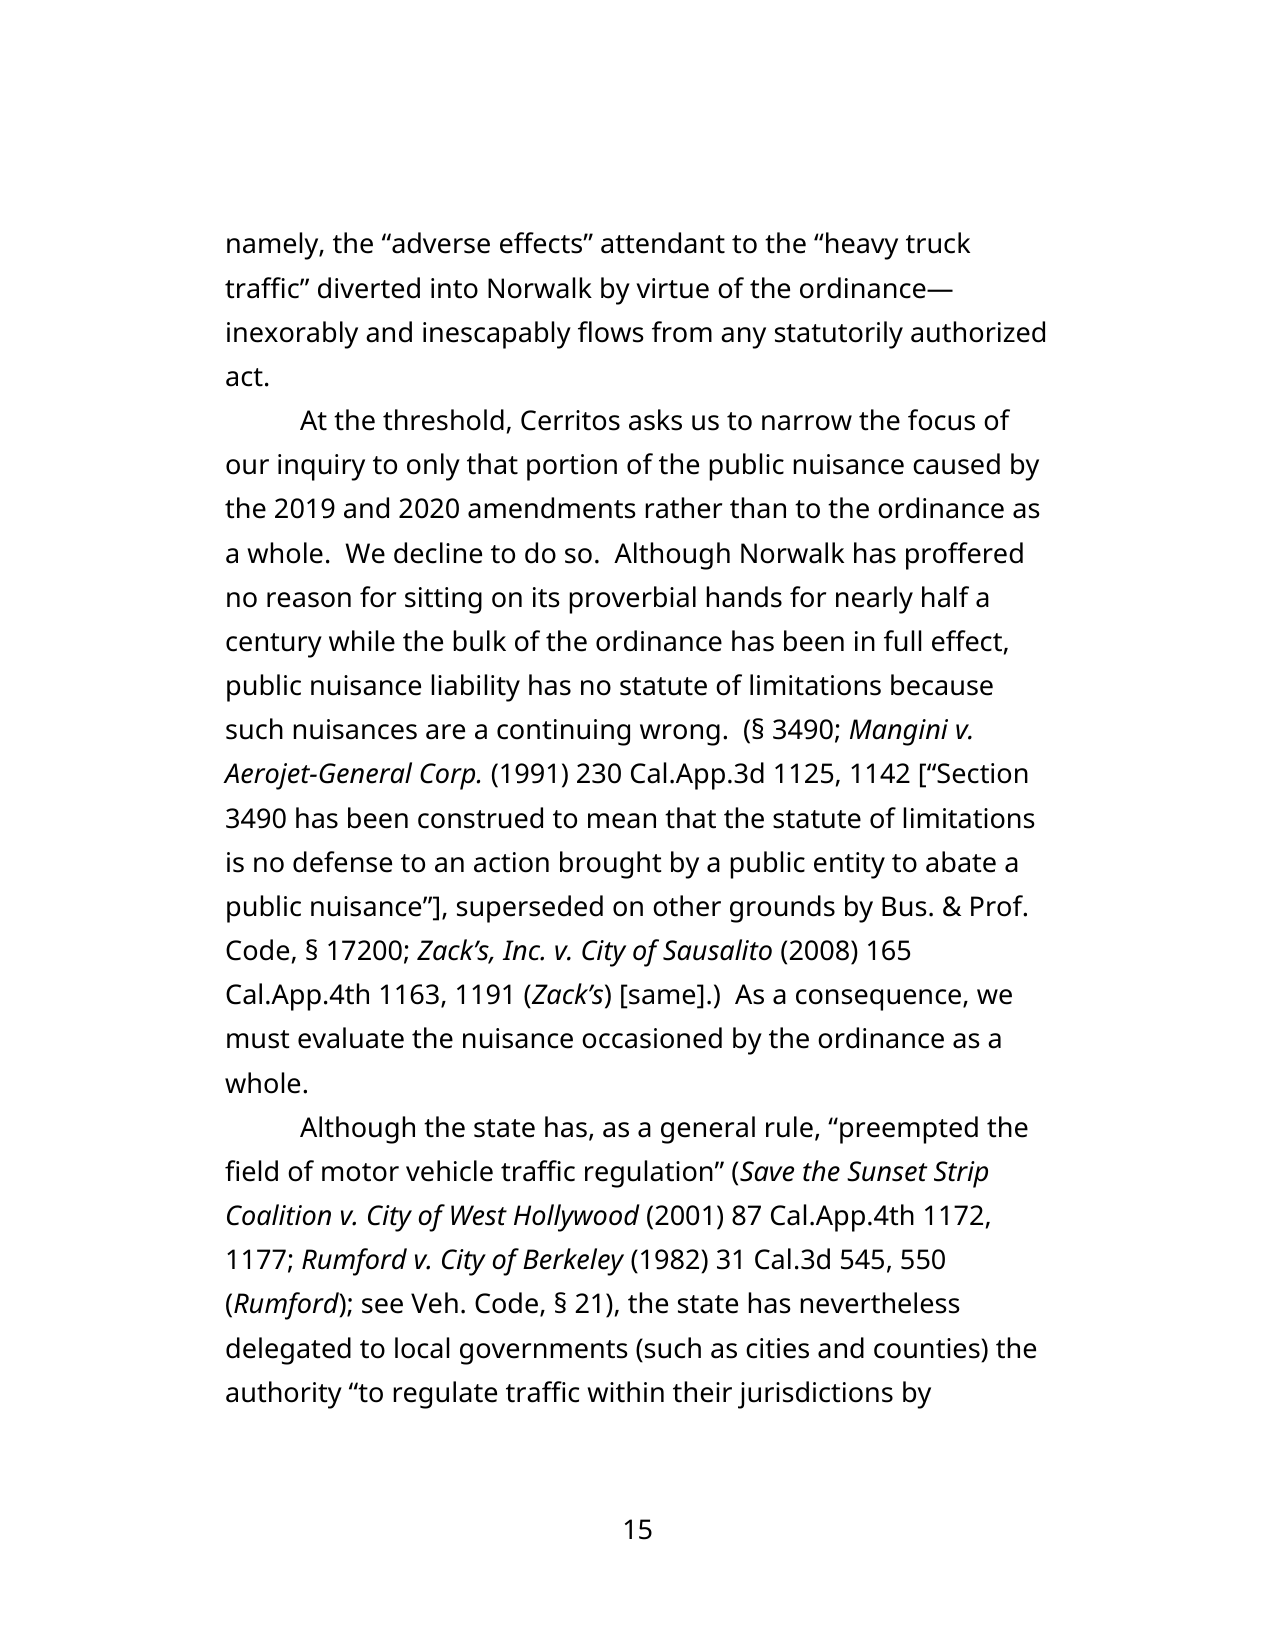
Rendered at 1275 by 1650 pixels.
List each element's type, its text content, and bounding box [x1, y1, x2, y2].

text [225, 1108, 1050, 1410]
text At the threshold, Cerritos asks us to narrow the focus of our inquiry to only that portion of the public nuisance caused by the 2019 and 2020 amendments rather than to the ordinance as a whole. We decline to do so. Although Norwalk has proffered no reason for sitting on its proverbial hands for nearly half a century while the bulk of the ordinance has been in full effect, public nuisance liability has no statute of limitations because such nuisances are a continuing wrong. (§ 3490; Mangini v. Aerojet-General Corp. (1991) 230 Cal.App.3d 1125, 1142 [“Section 3490 has been construed to mean that the statute of limitations is no defense to an action brought by a public entity to abate a public nuisance”], superseded on other grounds by Bus. & Prof. Code, § 17200; Zack’s, Inc. v. City of Sausalito (2008) 165 Cal.App.4th 1163, 1191 (Zack’s) [same].) As a consequence, we must evaluate the nuisance occasioned by the ordinance as a whole. [225, 402, 1050, 1101]
text Under the analytical framework set forth above, our task is to assess whether the public nuisance alleged in this case—namely, the “adverse effects” attendant to the “heavy truck traffic” diverted into Norwalk by virtue of the ordinance—inexorably and inescapably flows from any statutorily authorized act. [225, 225, 1050, 394]
